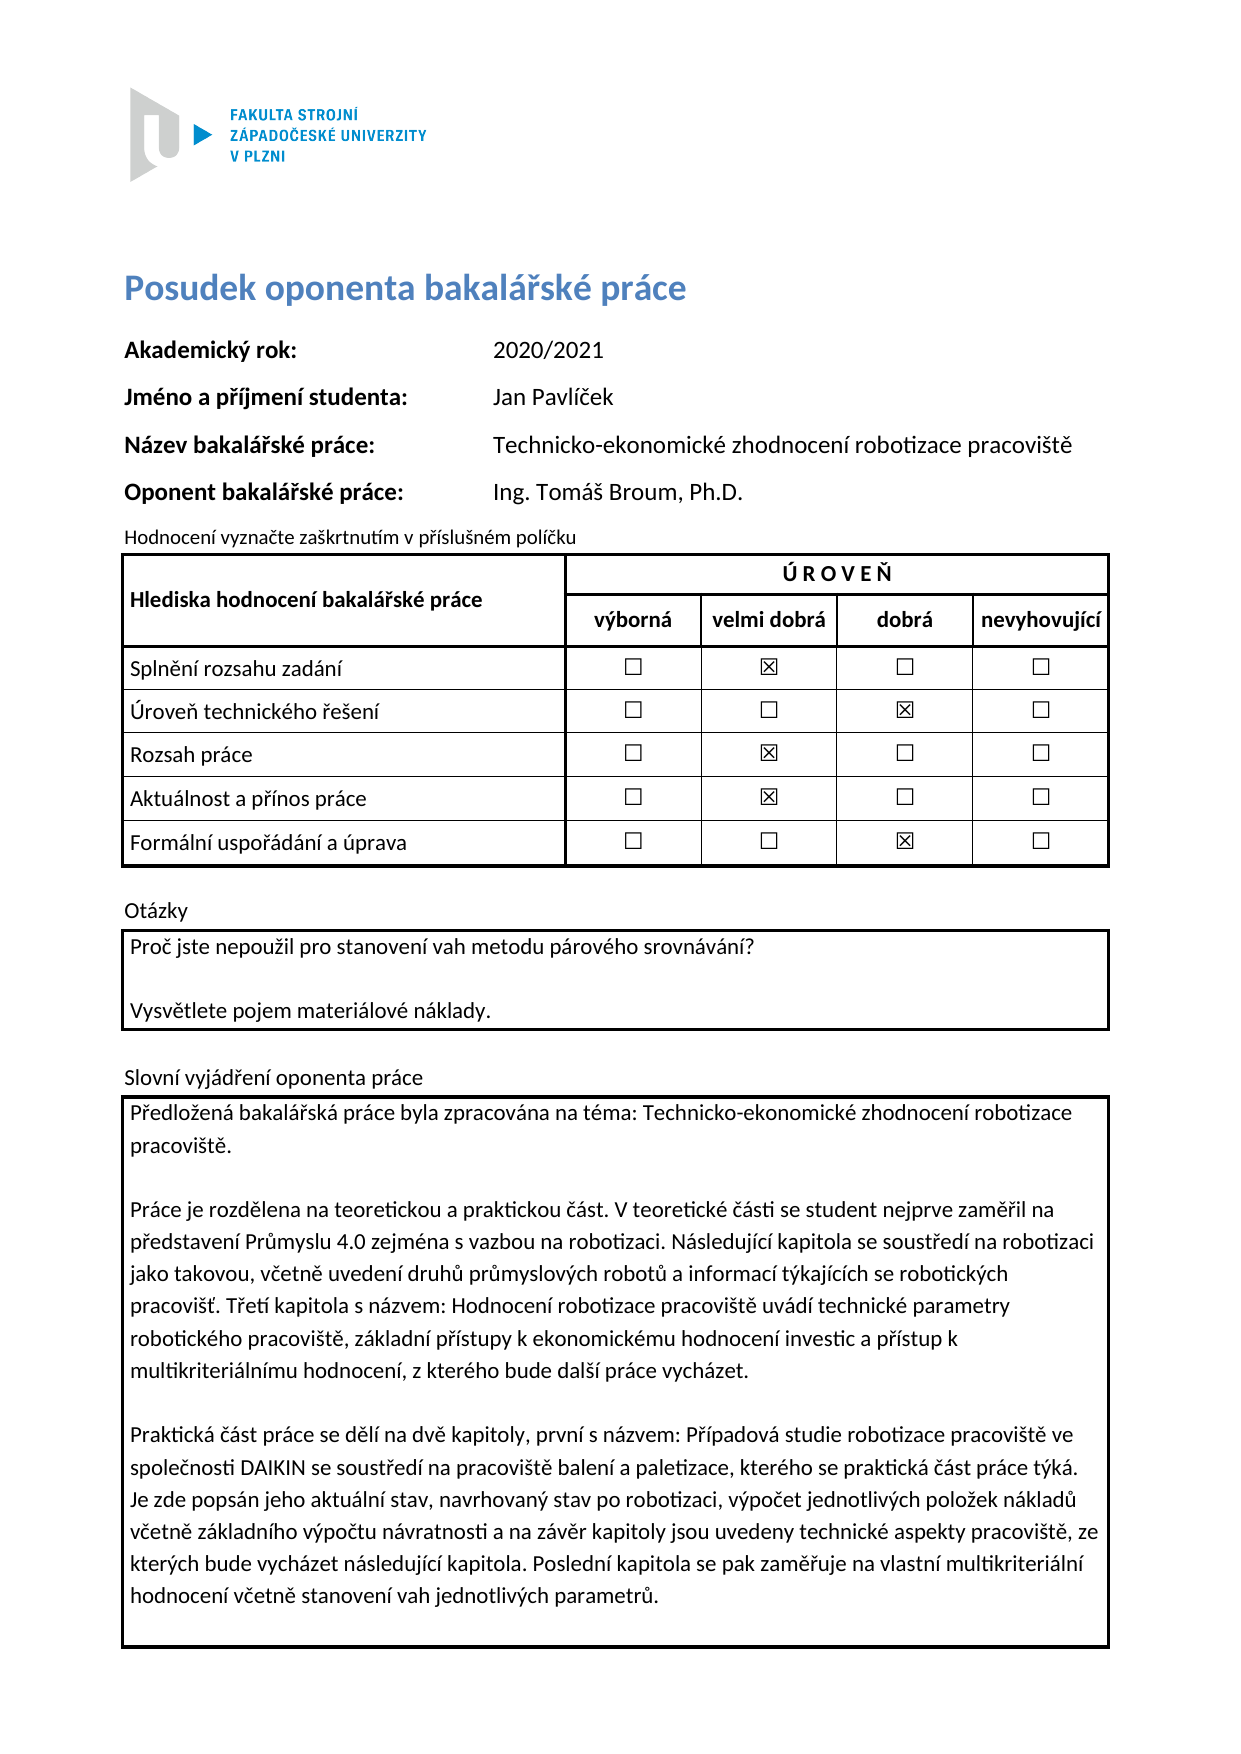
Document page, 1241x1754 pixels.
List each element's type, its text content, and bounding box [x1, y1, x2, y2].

table_header Ú R O V E Ň [567, 556, 1107, 593]
table_cell Rozsah práce [124, 733, 564, 776]
picture [73, 30, 483, 239]
text Posudek oponenta bakalářské práce [124, 264, 1110, 310]
table_cell Aktuálnost a přínos práce [124, 777, 564, 820]
table_cell Formální uspořádání a úprava [124, 821, 564, 864]
text Akademický rok: 2020/2021 [124, 334, 1110, 364]
text Otázky [124, 897, 1110, 925]
table_header Hlediska hodnocení bakalářské práce [124, 556, 564, 645]
table_cell dobrá [838, 596, 972, 645]
table_cell Splnění rozsahu zadání [124, 648, 564, 688]
text Oponent bakalářské práce: Ing. Tomáš Broum, Ph.D. [124, 476, 1110, 507]
text Slovní vyjádření oponenta práce [124, 1063, 1110, 1091]
text Hodnocení vyznačte zaškrtnutím v příslušném políčku [124, 524, 1110, 549]
table_header Proč jste nepoužil pro stanovení vah metodu párového srovnávání? Vysvětlete pojem materiálové náklady. [124, 932, 1107, 1028]
table_cell nevyhovující [974, 596, 1107, 645]
text Název bakalářské práce: Technicko-ekonomické zhodnocení robotizace pracoviště [124, 429, 1110, 459]
table_cell výborná [567, 596, 700, 645]
text Jméno a příjmení studenta: Jan Pavlíček [124, 381, 1110, 412]
table_cell velmi dobrá [702, 596, 836, 645]
table_cell Úroveň technického řešení [124, 690, 564, 732]
